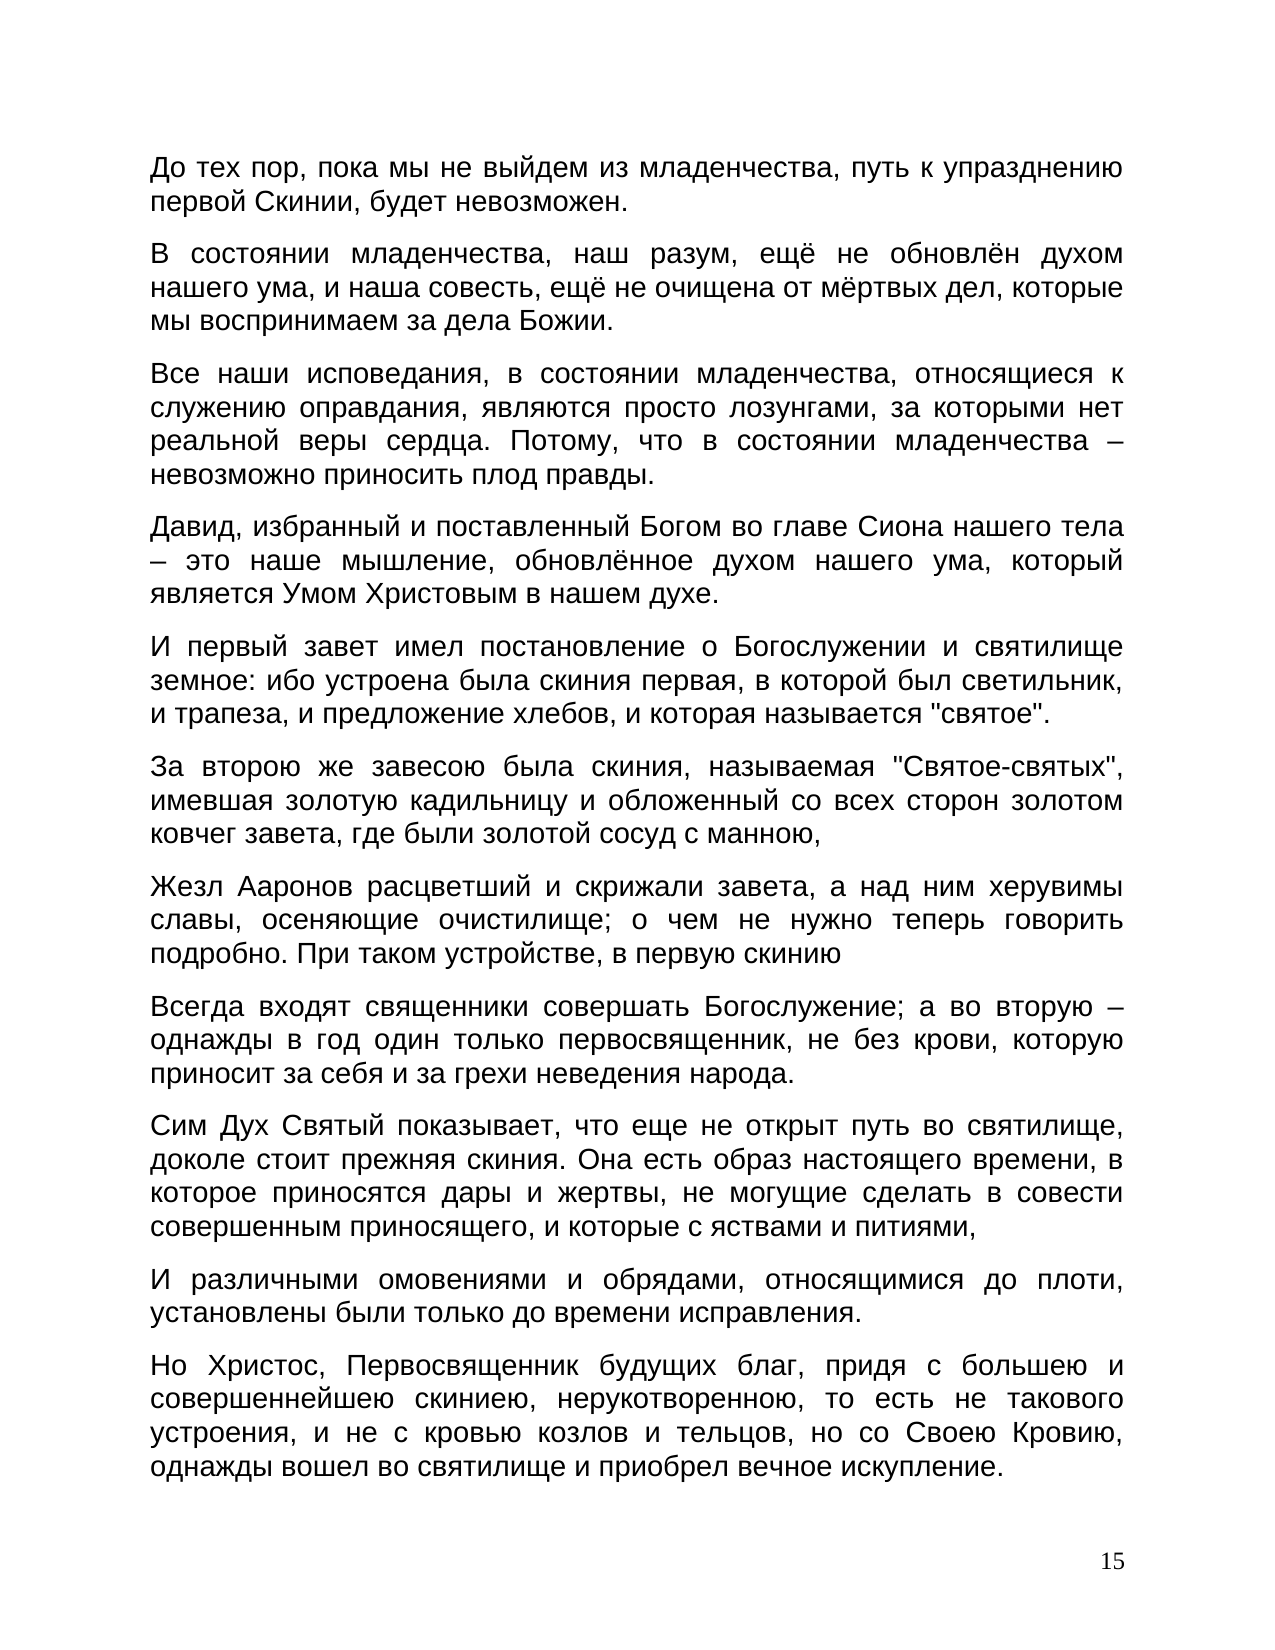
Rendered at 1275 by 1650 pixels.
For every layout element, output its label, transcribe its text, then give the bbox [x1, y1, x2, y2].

text И различными омовениями и обрядами, относящимися до плоти, установлены были только до времени исправления. [150, 1262, 1125, 1329]
text Но Христос, Первосвященник будущих благ, придя с большею и совершеннейшею скиниею, нерукотворенною, то есть не такового устроения, и не с кровью козлов и тельцов, но со Своею Кровию, однажды вошел во святилище и приобрел вечное искупление. [150, 1348, 1125, 1482]
text За второю же завесою была скиния, называемая "Святое-святых", имевшая золотую кадильницу и обложенный со всех сторон золотом ковчег завета, где были золотой сосуд с манною, [150, 749, 1125, 849]
text Сим Дух Святый показывает, что еще не открыт путь во святилище, доколе стоит прежняя скиния. Она есть образ настоящего времени, в которое приносятся дары и жертвы, не могущие сделать в совести совершенным приносящего, и которые с яствами и питиями, [150, 1108, 1125, 1242]
text До тех пор, пока мы не выйдем из младенчества, путь к упразднению первой Скинии, будет невозможен. [150, 150, 1125, 217]
text Все наши исповедания, в состоянии младенчества, относящиеся к служению оправдания, являются просто лозунгами, за которыми нет реальной веры сердца. Потому, что в состоянии младенчества – невозможно приносить плод правды. [150, 356, 1125, 490]
text Давид, избранный и поставленный Богом во главе Сиона нашего тела – это наше мышление, обновлённое духом нашего ума, который является Умом Христовым в нашем духе. [150, 509, 1125, 610]
text Всегда входят священники совершать Богослужение; а во вторую – однажды в год один только первосвященник, не без крови, которую приносит за себя и за грехи неведения народа. [150, 988, 1125, 1089]
text Жезл Ааронов расцветший и скрижали завета, а над ним херувимы славы, осеняющие очистилище; о чем не нужно теперь говорить подробно. При таком устройстве, в первую скинию [150, 869, 1125, 969]
text В состоянии младенчества, наш разум, ещё не обновлён духом нашего ума, и наша совесть, ещё не очищена от мёртвых дел, которые мы воспринимаем за дела Божии. [150, 236, 1125, 337]
text И первый завет имел постановление о Богослужении и святилище земное: ибо устроена была скиния первая, в которой был светильник, и трапеза, и предложение хлебов, и которая называется "святое". [150, 629, 1125, 730]
